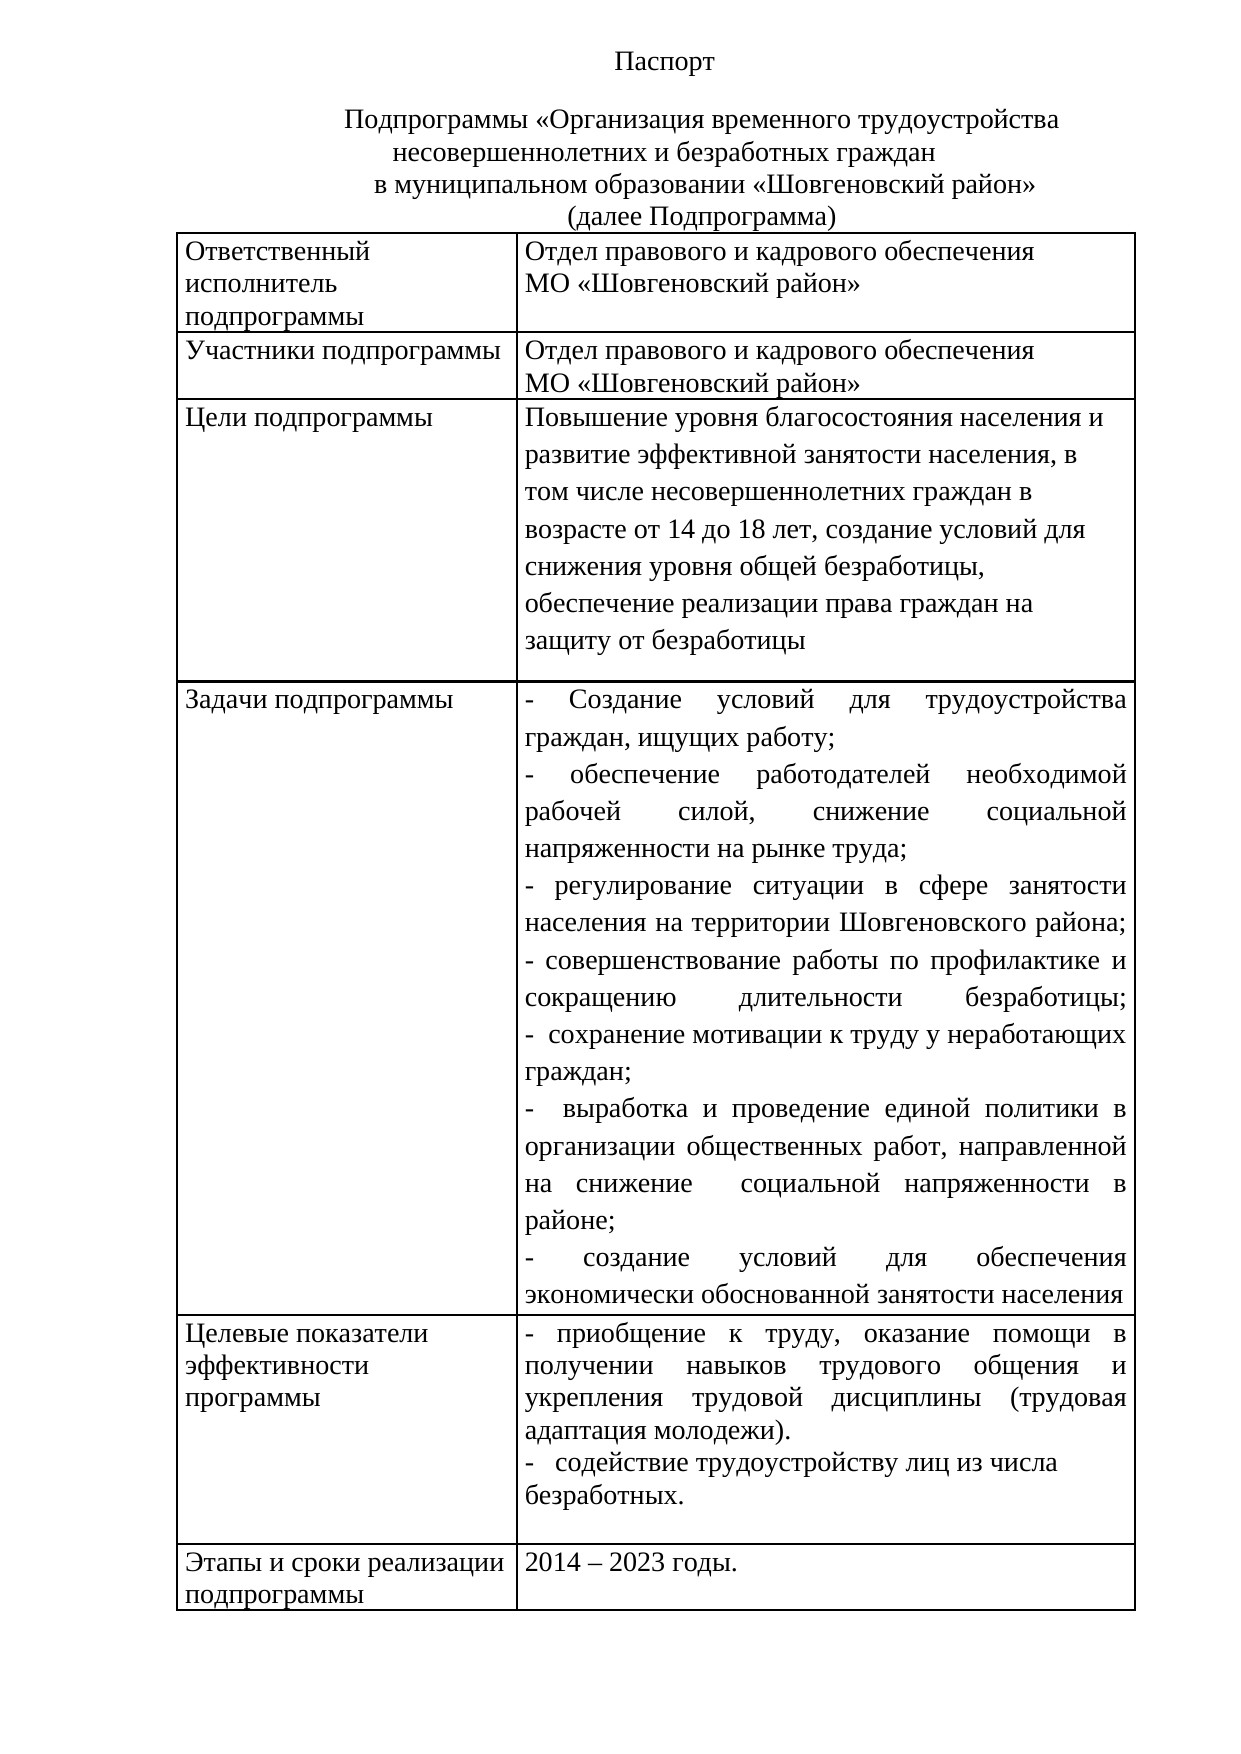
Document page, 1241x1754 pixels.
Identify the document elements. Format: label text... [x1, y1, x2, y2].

table_header Ответственный исполнитель подпрограммы [178, 234, 516, 331]
table_cell - приобщение к труду, оказание помощи в получении навыков трудового общения и укрепления трудовой дисциплины (трудовая адаптация молодежи). - содействие трудоустройству лиц из числа безработных. [518, 1316, 1134, 1542]
table_cell Этапы и сроки реализации подпрограммы [178, 1545, 516, 1609]
text Паспорт [177, 44, 1152, 77]
table_cell Цели подпрограммы [178, 400, 516, 680]
table_cell Повышение уровня благосостояния населения и развитие эффективной занятости населения, в том числе несовершеннолетних граждан в возрасте от 14 до 18 лет, создание условий для снижения уровня общей безработицы, обеспечение реализации права граждан на защиту от безработицы [518, 400, 1134, 680]
text в муниципальном образовании «Шовгеновский район» [177, 167, 1152, 199]
table_cell Участники подпрограммы [178, 333, 516, 398]
table_cell - Создание условий для трудоустройства граждан, ищущих работу; - обеспечение работодателей необходимой рабочей силой, снижение социальной напряженности на рынке труда; - регулирование ситуации в сфере занятости населения на территории Шовгеновского района; - совершенствование работы по профилактике и сокращению длительности безработицы; - сохранение мотивации к труду у неработающих граждан; - выработка и проведение единой политики в организации общественных работ, направленной на снижение социальной напряженности в районе; - создание условий для обеспечения экономически обоснованной занятости населения [518, 683, 1134, 1314]
table_cell Целевые показатели эффективности программы [178, 1316, 516, 1542]
table_header Отдел правового и кадрового обеспечения МО «Шовгеновский район» [518, 234, 1134, 331]
table_cell Отдел правового и кадрового обеспечения МО «Шовгеновский район» [518, 333, 1134, 398]
table_cell 2014 – 2023 годы. [518, 1545, 1134, 1609]
text (далее Подпрограмма) [177, 199, 1152, 232]
text Подпрограммы «Организация временного трудоустройства несовершеннолетних и безработных граждан [177, 102, 1152, 167]
table_cell Задачи подпрограммы [178, 683, 516, 1314]
